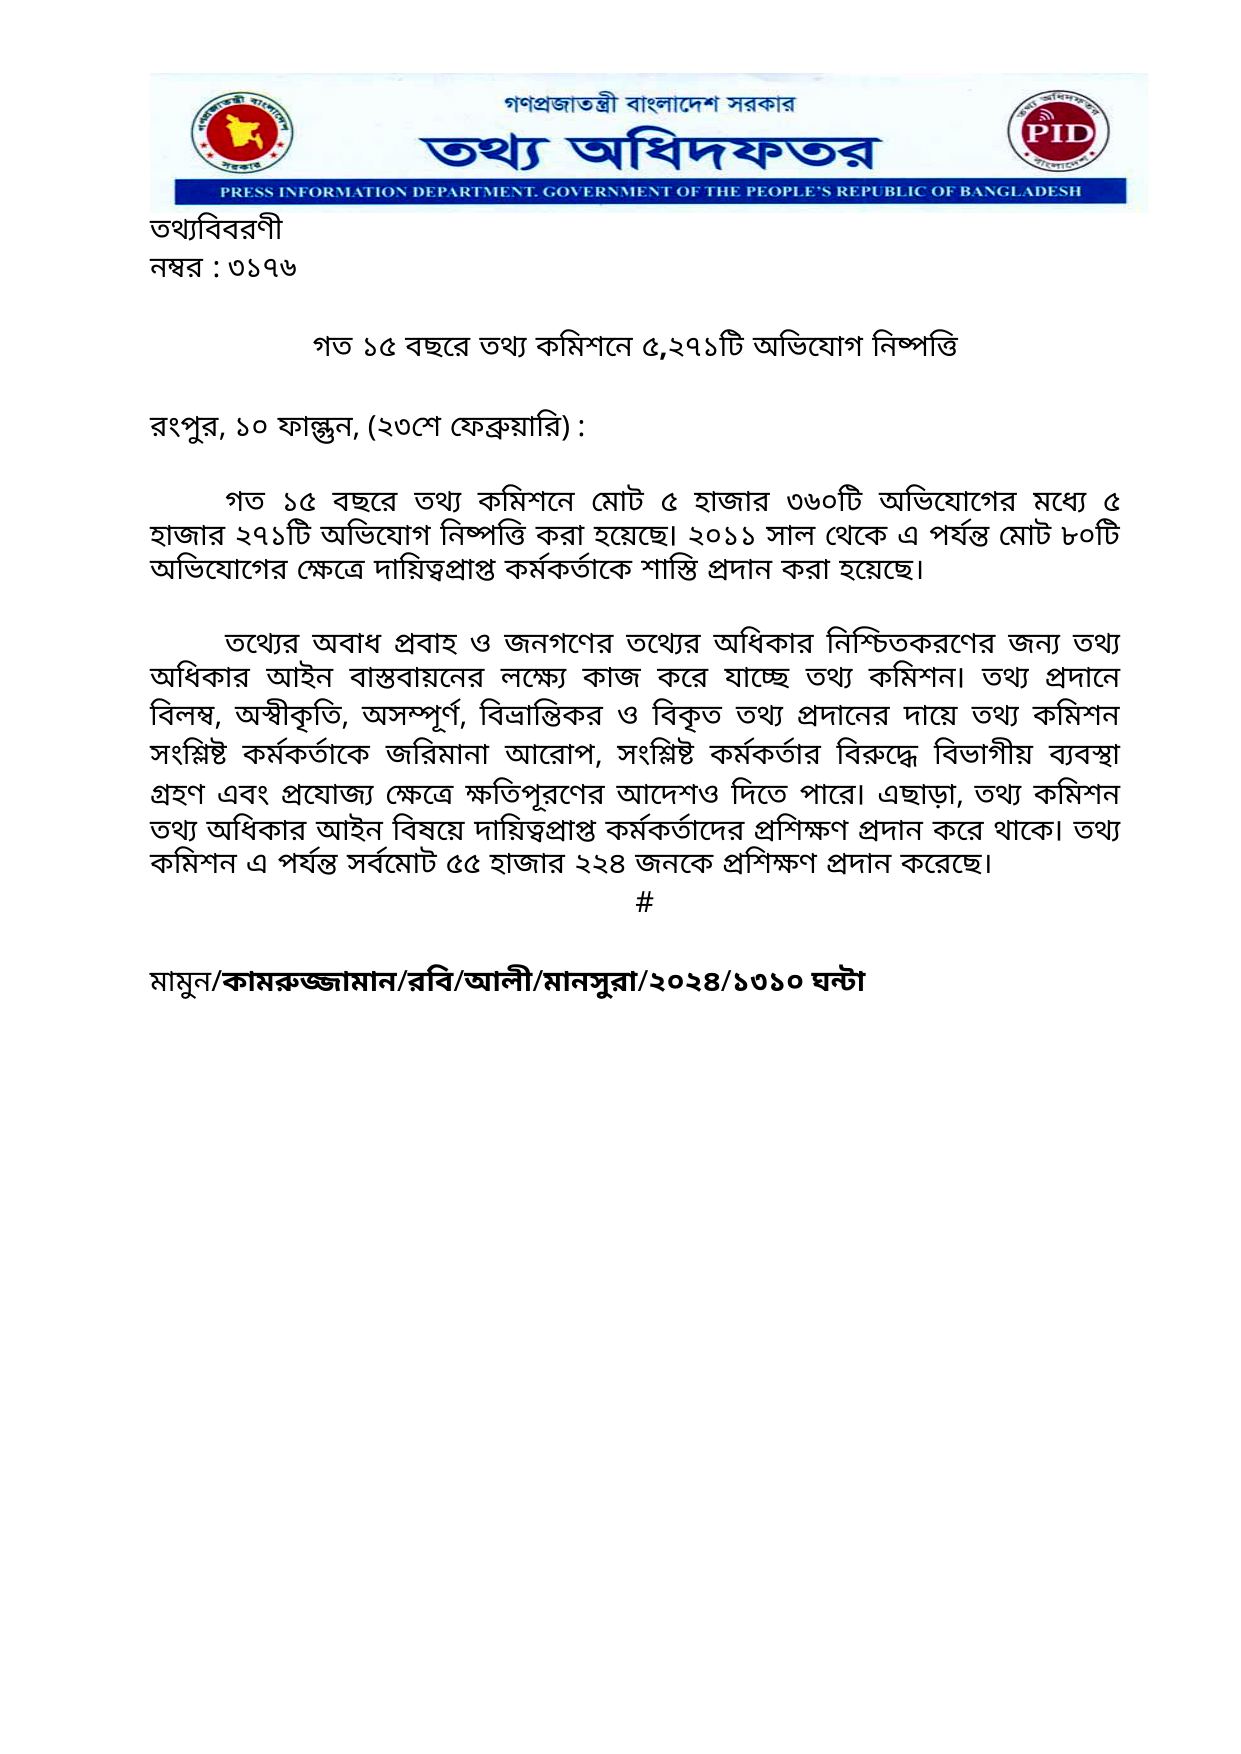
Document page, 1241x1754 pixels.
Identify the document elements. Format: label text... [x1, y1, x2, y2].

text গত ১৫ বছরে তথ্য কমিশনে ৫,২৭১টি অভিযোগ নিষ্পত্তি [150, 326, 1120, 365]
text মামুন/কামরুজ্জামান/রবি/আলী/মানসুরা/২০২৪/১৩১০ ঘন্টা [149, 960, 950, 1003]
text # [188, 881, 950, 921]
text তথ্যবিবরণী নম্বর : ৩১৭৬ [150, 213, 1120, 286]
text তথ্যের অবাধ প্রবাহ ও জনগণের তথ্যের অধিকার নিশ্চিতকরণের জন্য তথ্য অধিকার আইন বাস্তবায়নের লক্ষ্যে কাজ করে যাচ্ছে তথ্য কমিশন। তথ্য প্রদানে বিলম্ব, অস্বীকৃতি, অসম্পূর্ণ, বিভ্রান্তিকর ও বিকৃত তথ্য প্রদানের দায়ে তথ্য কমিশন সংশ্লিষ্ট কর্মকর্তাকে জরিমানা আরোপ, সংশ্লিষ্ট কর্মকর্তার বিরুদ্ধে বিভাগীয় ব্যবস্থা গ্রহণ এবং প্রযোজ্য ক্ষেত্রে ক্ষতিপূরণের আদেশও দিতে পারে। এছাড়া, তথ্য কমিশন তথ্য অধিকার আইন বিষয়ে দায়িত্বপ্রাপ্ত কর্মকর্তাদের প্রশিক্ষণ প্রদান করে থাকে। তথ্য কমিশন এ পর্যন্ত সর্বমোট ৫৫ হাজার ২২৪ জনকে প্রশিক্ষণ প্রদান করেছে। [150, 626, 1120, 881]
text রংপুর, ১০ ফাল্গুন, (২৩শে ফেব্রুয়ারি) : [150, 405, 1120, 445]
text গত ১৫ বছরে তথ্য কমিশনে মোট ৫ হাজার ৩৬০টি অভিযোগের মধ্যে ৫ হাজার ২৭১টি অভিযোগ নিষ্পত্তি করা হয়েছে। ২০১১ সাল থেকে এ পর্যন্ত মোট ৮০টি অভিযোগের ক্ষেত্রে দায়িত্বপ্রাপ্ত কর্মকর্তাকে শাস্তি প্রদান করা হয়েছে। [150, 484, 1120, 586]
